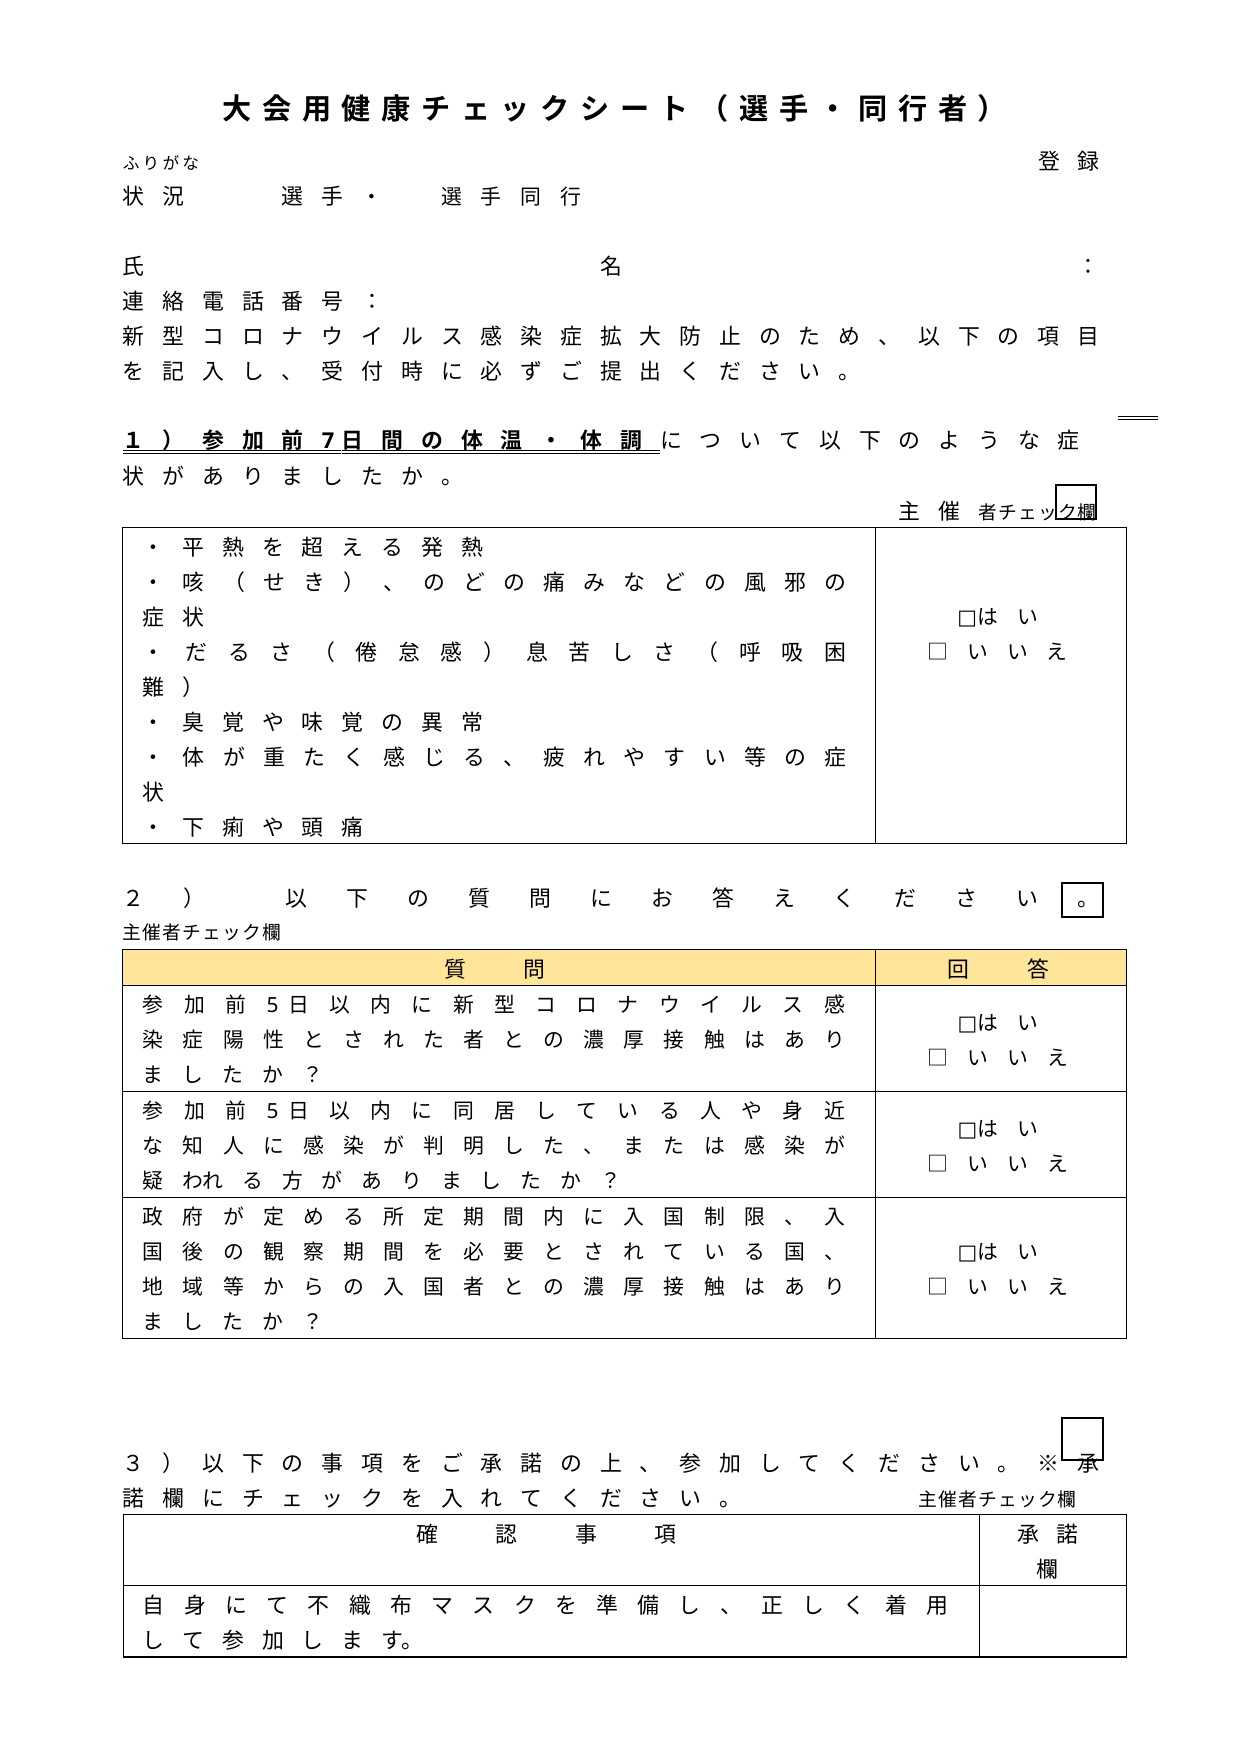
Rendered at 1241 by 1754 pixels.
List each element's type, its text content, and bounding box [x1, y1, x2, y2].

table_cell □はい □いいえ [876, 1198, 1126, 1338]
text ２） 以下の質問にお答えください。 主催者チェック欄 [123, 879, 1117, 949]
table_cell 参加前5日以内に同居している人や身近な知人に感染が判明した、または感染が疑われる方がありましたか？ [123, 1092, 875, 1197]
list １）参加前7日間の体温・体調について以下のような症状がありましたか。 [123, 387, 1117, 492]
table_header 回 答 [876, 950, 1126, 985]
list 主催者チェック欄 [123, 492, 1117, 527]
table_header ・平熱を超える発熱 ・咳（せき）、のどの痛みなどの風邪の症状 ・だるさ（倦怠感）息苦しさ（呼吸困難） ・臭覚や味覚の異常 ・体が重たく感じる、疲れやすい等の症状 ・下痢や頭痛 [123, 528, 875, 843]
table_header 質 問 [123, 950, 875, 985]
text ３）以下の事項をご承諾の上、参加してください。※承諾欄にチェックを入れてください。 主催者チェック欄 [123, 1444, 1117, 1514]
table_cell [980, 1586, 1126, 1656]
table_cell 参加前5日以内に新型コロナウイルス感染症陽性とされた者との濃厚接触はありましたか？ [123, 986, 875, 1091]
text 新型コロナウイルス感染症拡大防止のため、以下の項目を記入し、受付時に必ずご提出ください。 [123, 317, 1117, 387]
table_header 承諾欄 [980, 1515, 1126, 1585]
table_header 確 認 事 項 [124, 1515, 979, 1585]
table_cell □はい □いいえ [876, 986, 1126, 1091]
table_header □はい □いいえ [876, 528, 1126, 843]
table_cell 自身にて不織布マスクを準備し、正しく着用して参加します。 [124, 1586, 979, 1656]
table_cell □はい □いいえ [876, 1092, 1126, 1197]
text 大会用健康チェックシート（選手・同行者） [123, 72, 1117, 142]
table_cell 政府が定める所定期間内に入国制限、入国後の観察期間を必要とされている国、地域等からの入国者との濃厚接触はありましたか？ [123, 1198, 875, 1338]
text ふりがな 登録状況 選手・ 選手同行 [123, 142, 1117, 212]
text 氏名： 連絡電話番号： [123, 247, 1117, 317]
